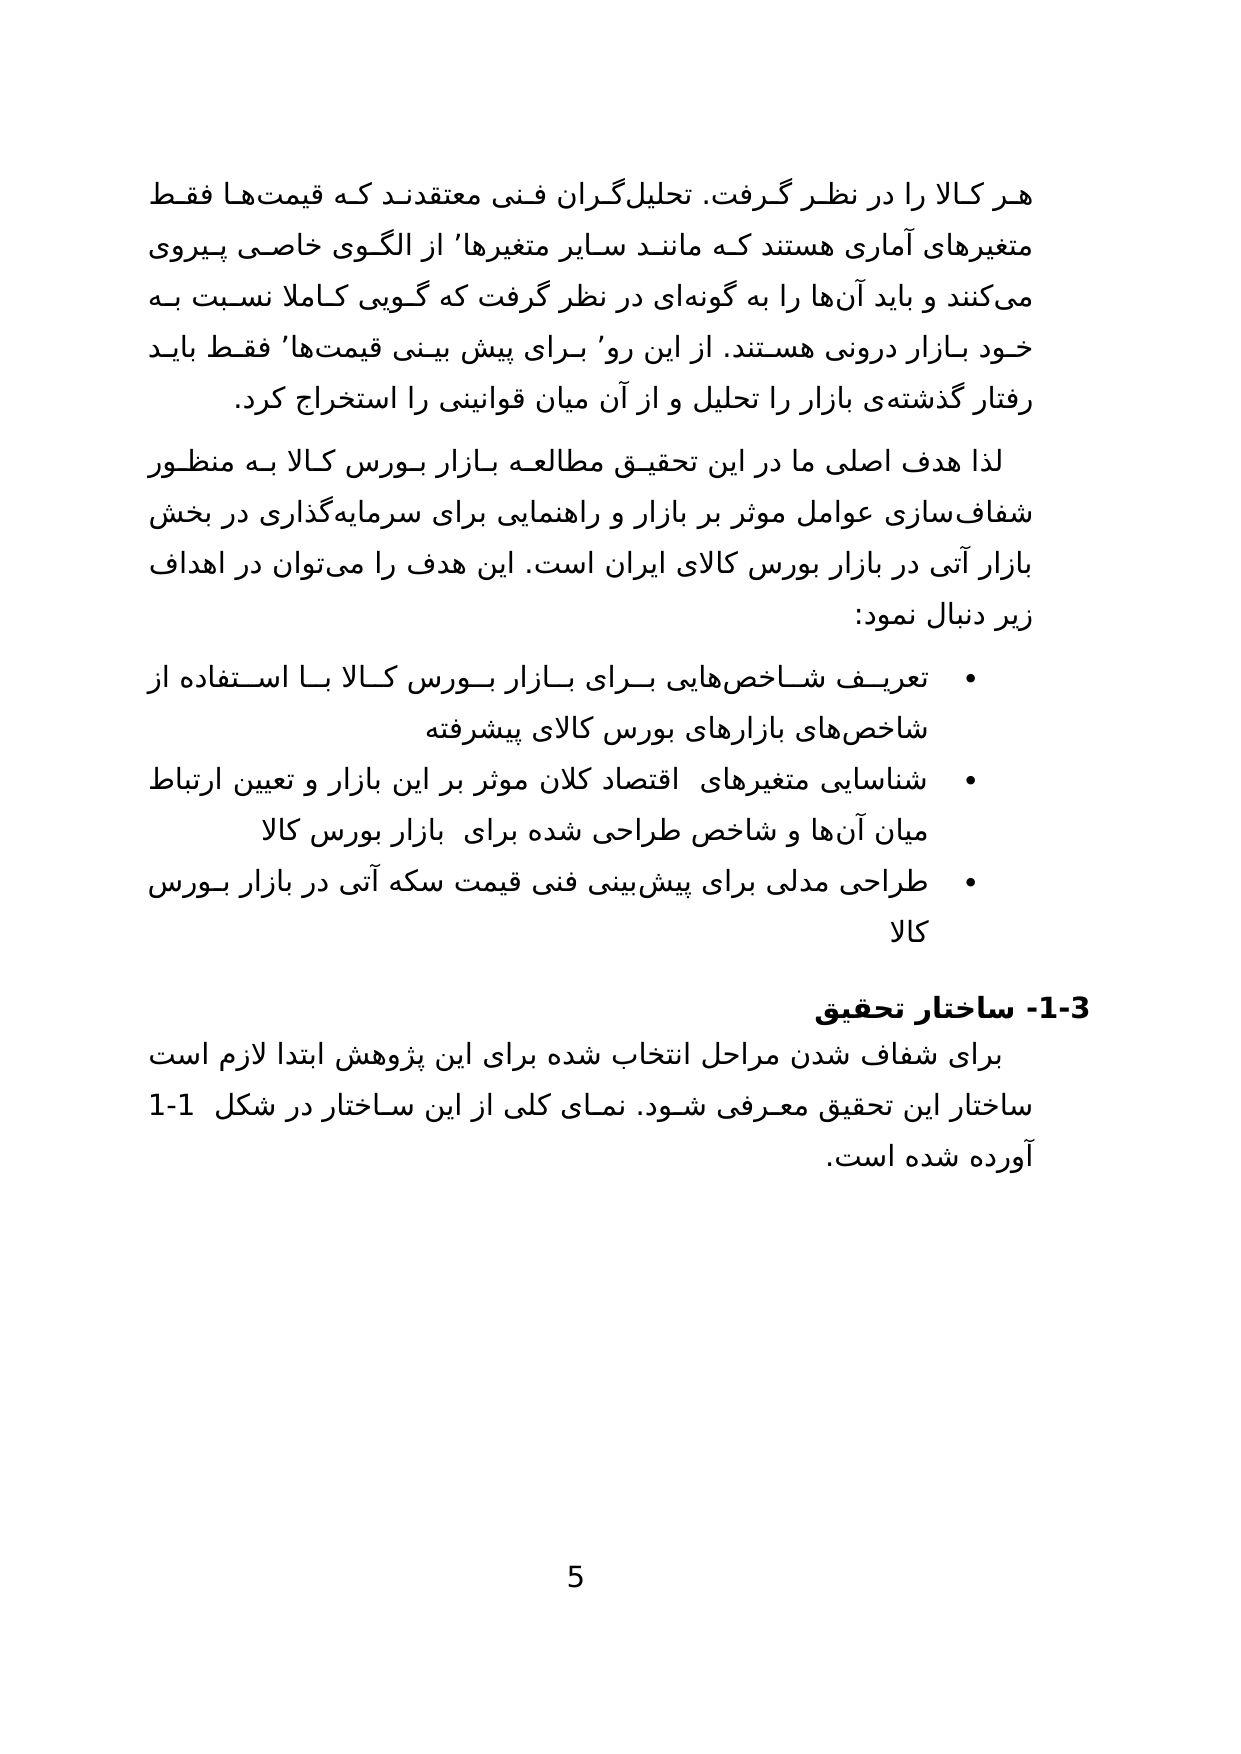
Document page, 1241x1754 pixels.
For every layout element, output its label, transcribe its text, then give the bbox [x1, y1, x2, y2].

text لذا هدف اصلی ما در این تحقیق مطالعه بازار بورس کالا به منظور شفاف‌سازی عوامل موثر بر بازار و راهنمایی برای سرمایه‌گذاری در بخش بازار آتی در بازار بورس کالای ایران است. این هدف را می‌توان در اهداف زیر دنبال نمود: [148, 444, 1033, 631]
list شناسایی متغیرهای اقتصاد کلان موثر بر این بازار و تعیین ارتباط میان آن‌ها و شاخص طراحی شده برای بازار بورس کالا [148, 762, 966, 847]
list طراحی مدلی برای پیش‌بینی فنی قیمت سکه آتی در بازار بورس کالا [148, 864, 966, 949]
text برای شفاف شدن مراحل انتخاب شده برای این پژوهش ابتدا لازم است ساختار این تحقیق معرفی شود. نمای کلی از این ساختار در شکل ‏1-1 آورده شده است. [148, 1038, 1033, 1173]
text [148, 177, 1033, 415]
subtitle ساختار تحقیق [148, 991, 1016, 1025]
list تعریف شاخص‌هایی برای بازار بورس کالا با استفاده از شاخص‌های بازار‌های بورس کالای پیشرفته [148, 661, 966, 746]
